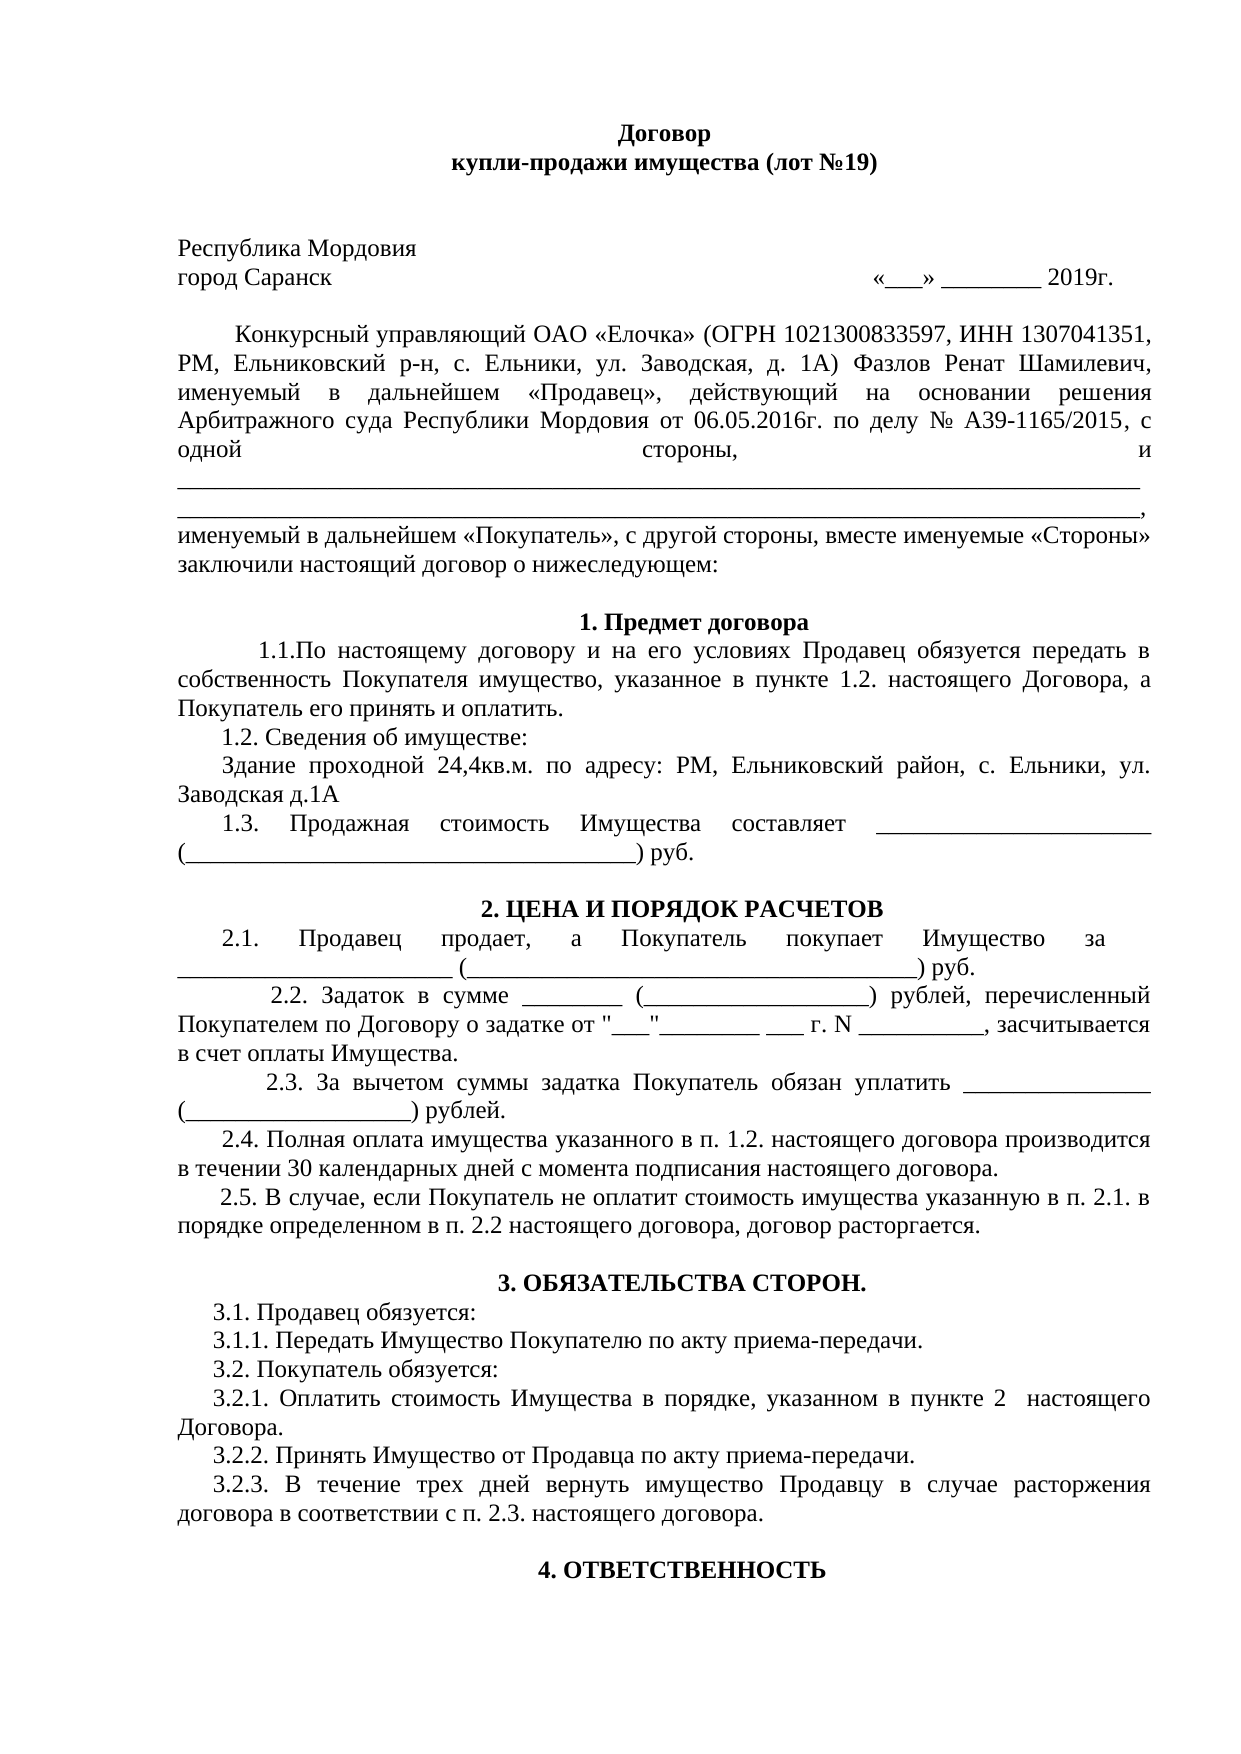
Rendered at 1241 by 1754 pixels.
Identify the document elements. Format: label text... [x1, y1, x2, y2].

text 4. ОТВЕТСТВЕННОСТЬ [177, 1556, 1152, 1584]
text 2.2. Задаток в сумме ________ (__________________) рублей, перечисленный Покупателем по Договору о задатке от "___"________ ___ г. N __________, засчитывается в счет оплаты Имущества. [177, 981, 1152, 1067]
text 3.2.1. Оплатить стоимость Имущества в порядке, указанном в пункте 2 настоящего Договора. [177, 1383, 1152, 1441]
text 1.1.По настоящему договору и на его условиях Продавец обязуется передать в собственность Покупателя имущество, указанное в пункте 1.2. настоящего Договора, а Покупатель его принять и оплатить. [177, 636, 1152, 722]
text 2.1. Продавец продает, а Покупатель покупает Имущество за ______________________ (____________________________________) руб. [177, 923, 1152, 981]
text 3.2.3. В течение трех дней вернуть имущество Продавцу в случае расторжения договора в соответствии с п. 2.3. настоящего договора. [177, 1469, 1152, 1527]
text Договор купли-продажи имущества (лот №19) [177, 118, 1152, 176]
text Конкурсный управляющий ОАО «Елочка» (ОГРН 1021300833597, ИНН 1307041351, РМ, Ельниковский р-н, с. Ельники, ул. Заводская, д. 1А) Фазлов Ренат Шамилевич, именуемый в дальнейшем «Продавец», действующий на основании решения Арбитражного суда Республики Мордовия от 06.05.2016г. по делу № А39-1165/2015, с одной стороны, и __________________________________________________________________________________________________________________________________________________________, именуемый в дальнейшем «Покупатель», с другой стороны, вместе именуемые «Стороны» заключили настоящий договор о нижеследующем: [177, 319, 1152, 578]
text 3.1.1. Передать Имущество Покупателю по акту приема-передачи. [177, 1326, 1152, 1354]
text 2. ЦЕНА И ПОРЯДОК РАСЧЕТОВ [177, 894, 1152, 923]
text Республика Мордовия [177, 233, 1152, 262]
text 1.2. Сведения об имуществе: [177, 722, 1152, 751]
text 3.1. Продавец обязуется: [177, 1297, 1152, 1326]
text 3. ОБЯЗАТЕЛЬСТВА СТОРОН. [177, 1268, 1152, 1297]
text 1. Предмет договора [177, 607, 1152, 636]
text город Саранск «___» ________ 2019г. [177, 262, 1152, 291]
text 2.4. Полная оплата имущества указанного в п. 1.2. настоящего договора производится в течении 30 календарных дней с момента подписания настоящего договора. [177, 1124, 1152, 1182]
text Здание проходной 24,4кв.м. по адресу: РМ, Ельниковский район, с. Ельники, ул. Заводская д.1А [177, 751, 1152, 808]
text 1.3. Продажная стоимость Имущества составляет ______________________ (____________________________________) руб. [177, 808, 1152, 866]
text 3.2.2. Принять Имущество от Продавца по акту приема-передачи. [177, 1441, 1152, 1469]
text 2.5. В случае, если Покупатель не оплатит стоимость имущества указанную в п. 2.1. в порядке определенном в п. 2.2 настоящего договора, договор расторгается. [177, 1182, 1152, 1239]
text 2.3. За вычетом суммы задатка Покупатель обязан уплатить _______________ (__________________) рублей. [177, 1067, 1152, 1124]
text 3.2. Покупатель обязуется: [177, 1354, 1152, 1383]
